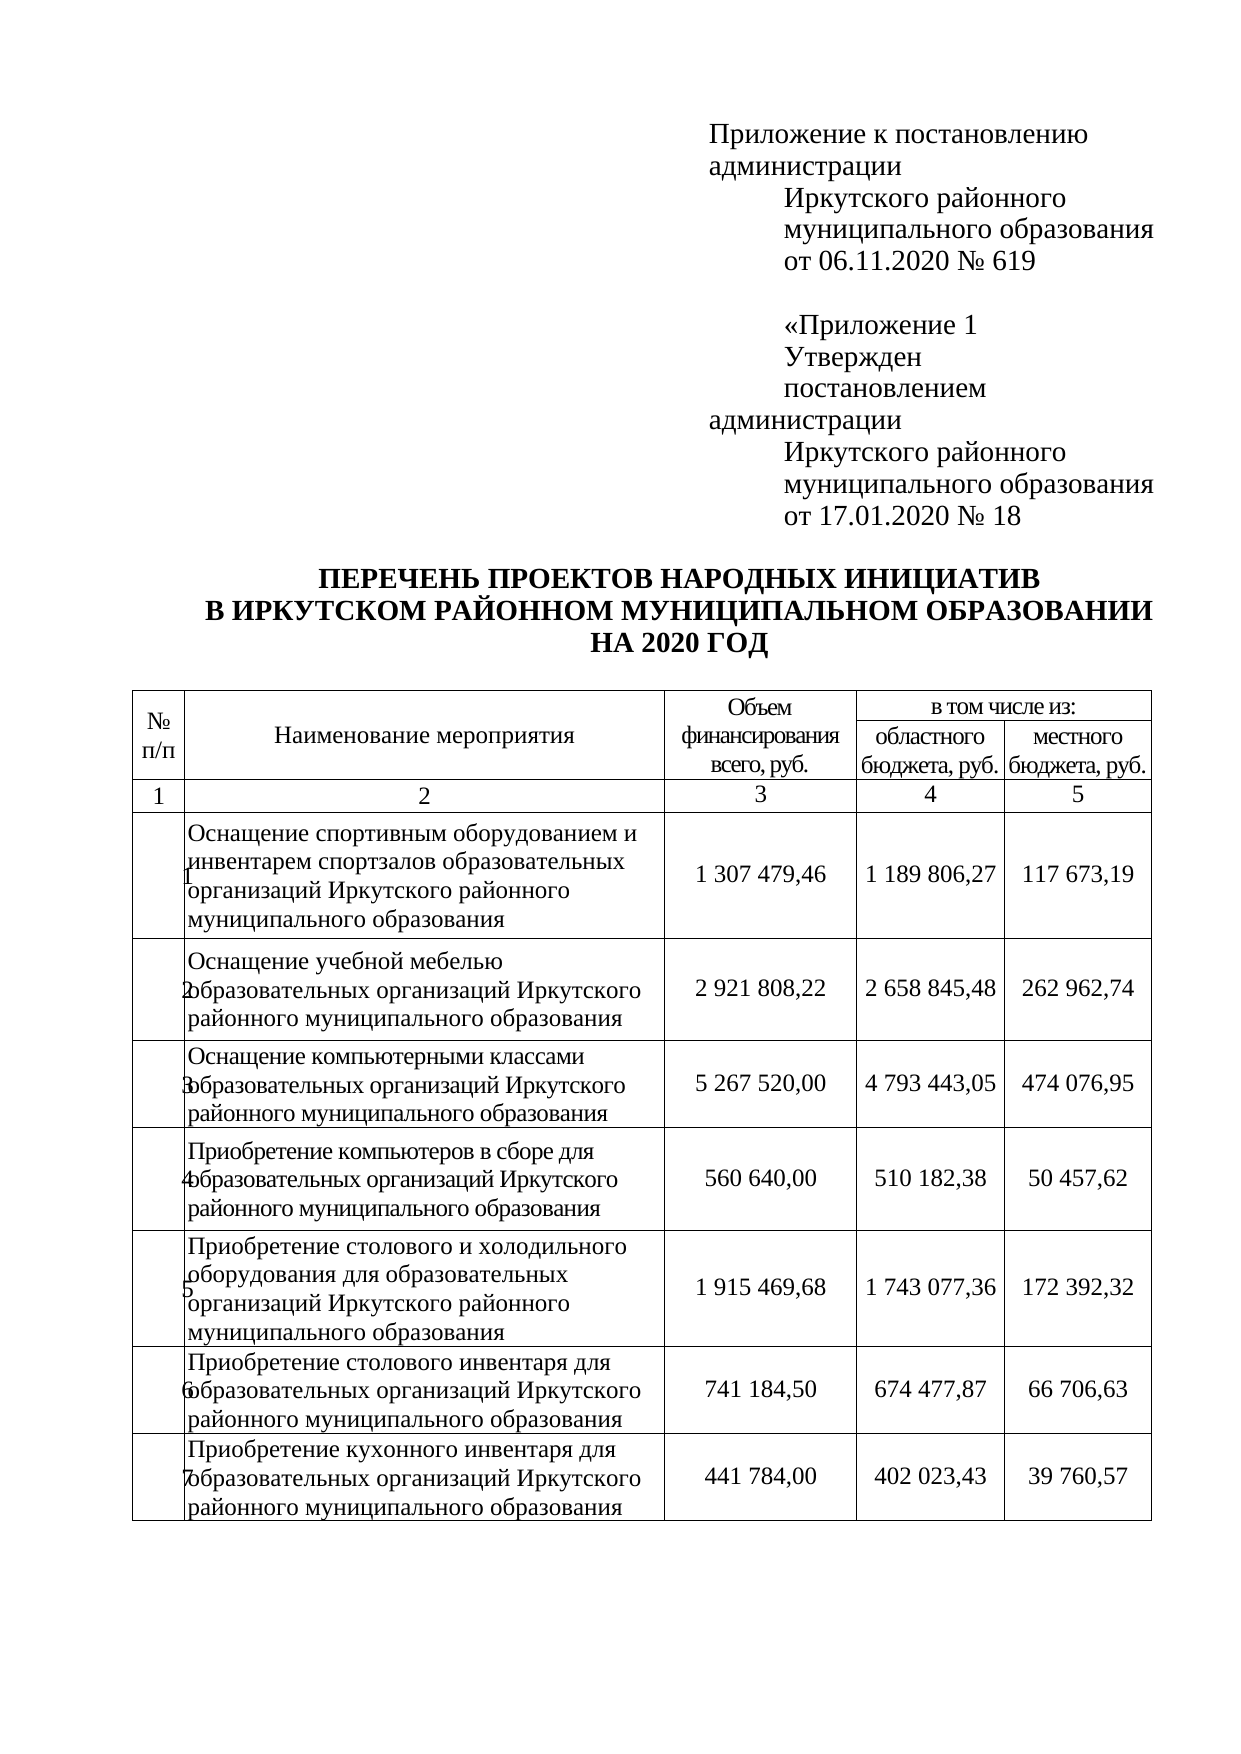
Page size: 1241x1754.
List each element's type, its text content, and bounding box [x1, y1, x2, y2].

table_cell Приобретение столового и холодильного оборудования для образовательных организаций Иркутского районного муниципального образования [185, 1231, 664, 1346]
table_cell Приобретение столового инвентаря для образовательных организаций Иркутского районного муниципального образования [185, 1347, 664, 1433]
table_cell 441 784,00 [665, 1434, 856, 1520]
table_cell местного бюджета, руб. [1005, 721, 1151, 778]
table_header в том числе из: [857, 691, 1151, 720]
text постановлением администрации [709, 372, 1181, 436]
table_cell 66 706,63 [1005, 1347, 1151, 1433]
table_cell 4 [133, 1128, 184, 1230]
table_cell 6 [133, 1347, 184, 1433]
table_cell Оснащение спортивным оборудованием и инвентарем спортзалов образовательных организаций Иркутского районного муниципального образования [185, 813, 664, 937]
text Иркутского районного [709, 182, 1181, 213]
table_cell 5 [133, 1231, 184, 1346]
table_cell Приобретение кухонного инвентаря для образовательных организаций Иркутского районного муниципального образования [185, 1434, 664, 1520]
table_cell 402 023,43 [857, 1434, 1004, 1520]
table_cell 3 [133, 1041, 184, 1127]
table_cell Приобретение компьютеров в сборе для образовательных организаций Иркутского районного муниципального образования [185, 1128, 664, 1230]
table_cell 2 658 845,48 [857, 939, 1004, 1040]
table_cell 674 477,87 [857, 1347, 1004, 1433]
table_cell 2 921 808,22 [665, 939, 856, 1040]
table_cell 7 [133, 1434, 184, 1520]
table_cell 5 [1005, 780, 1151, 812]
table_cell 5 267 520,00 [665, 1041, 856, 1127]
text Иркутского районного [709, 436, 1181, 468]
text Перечень проектов народных инициатив [177, 563, 1181, 595]
table_cell 474 076,95 [1005, 1041, 1151, 1127]
table_cell 1 [133, 780, 184, 812]
table_cell 741 184,50 [665, 1347, 856, 1433]
table_cell 1 [133, 813, 184, 937]
table_cell 39 760,57 [1005, 1434, 1151, 1520]
table_cell 50 457,62 [1005, 1128, 1151, 1230]
table_cell 117 673,19 [1005, 813, 1151, 937]
table_cell 1 915 469,68 [665, 1231, 856, 1346]
table_cell Оснащение компьютерными классами образовательных организаций Иркутского районного муниципального образования [185, 1041, 664, 1127]
text «Приложение 1 [709, 309, 1181, 341]
text Утвержден [709, 341, 1181, 372]
table_header Наименование мероприятия [185, 691, 664, 778]
table_cell 3 [665, 780, 856, 812]
table_cell 2 [185, 780, 664, 812]
table_cell 262 962,74 [1005, 939, 1151, 1040]
text муниципального образования [709, 468, 1181, 499]
text Приложение к постановлению администрации [709, 118, 1181, 182]
table_cell 172 392,32 [1005, 1231, 1151, 1346]
table_cell областного бюджета, руб. [857, 721, 1004, 778]
text от 06.11.2020 № 619 [709, 245, 1181, 277]
table_cell 2 [133, 939, 184, 1040]
table_cell 1 743 077,36 [857, 1231, 1004, 1346]
table_cell 4 793 443,05 [857, 1041, 1004, 1127]
table_header № п/п [133, 691, 184, 778]
table_cell 1 189 806,27 [857, 813, 1004, 937]
text от 17.01.2020 № 18 [709, 499, 1181, 531]
table_cell Оснащение учебной мебелью образовательных организаций Иркутского районного муниципального образования [185, 939, 664, 1040]
text в Иркутском районном муниципальном образовании [177, 595, 1181, 627]
table_cell 560 640,00 [665, 1128, 856, 1230]
table_header Объем финансирования всего, руб. [665, 691, 856, 778]
table_cell 4 [857, 780, 1004, 812]
text на 2020 год [177, 627, 1181, 658]
text муниципального образования [709, 213, 1181, 245]
table_cell 510 182,38 [857, 1128, 1004, 1230]
table_cell 1 307 479,46 [665, 813, 856, 937]
